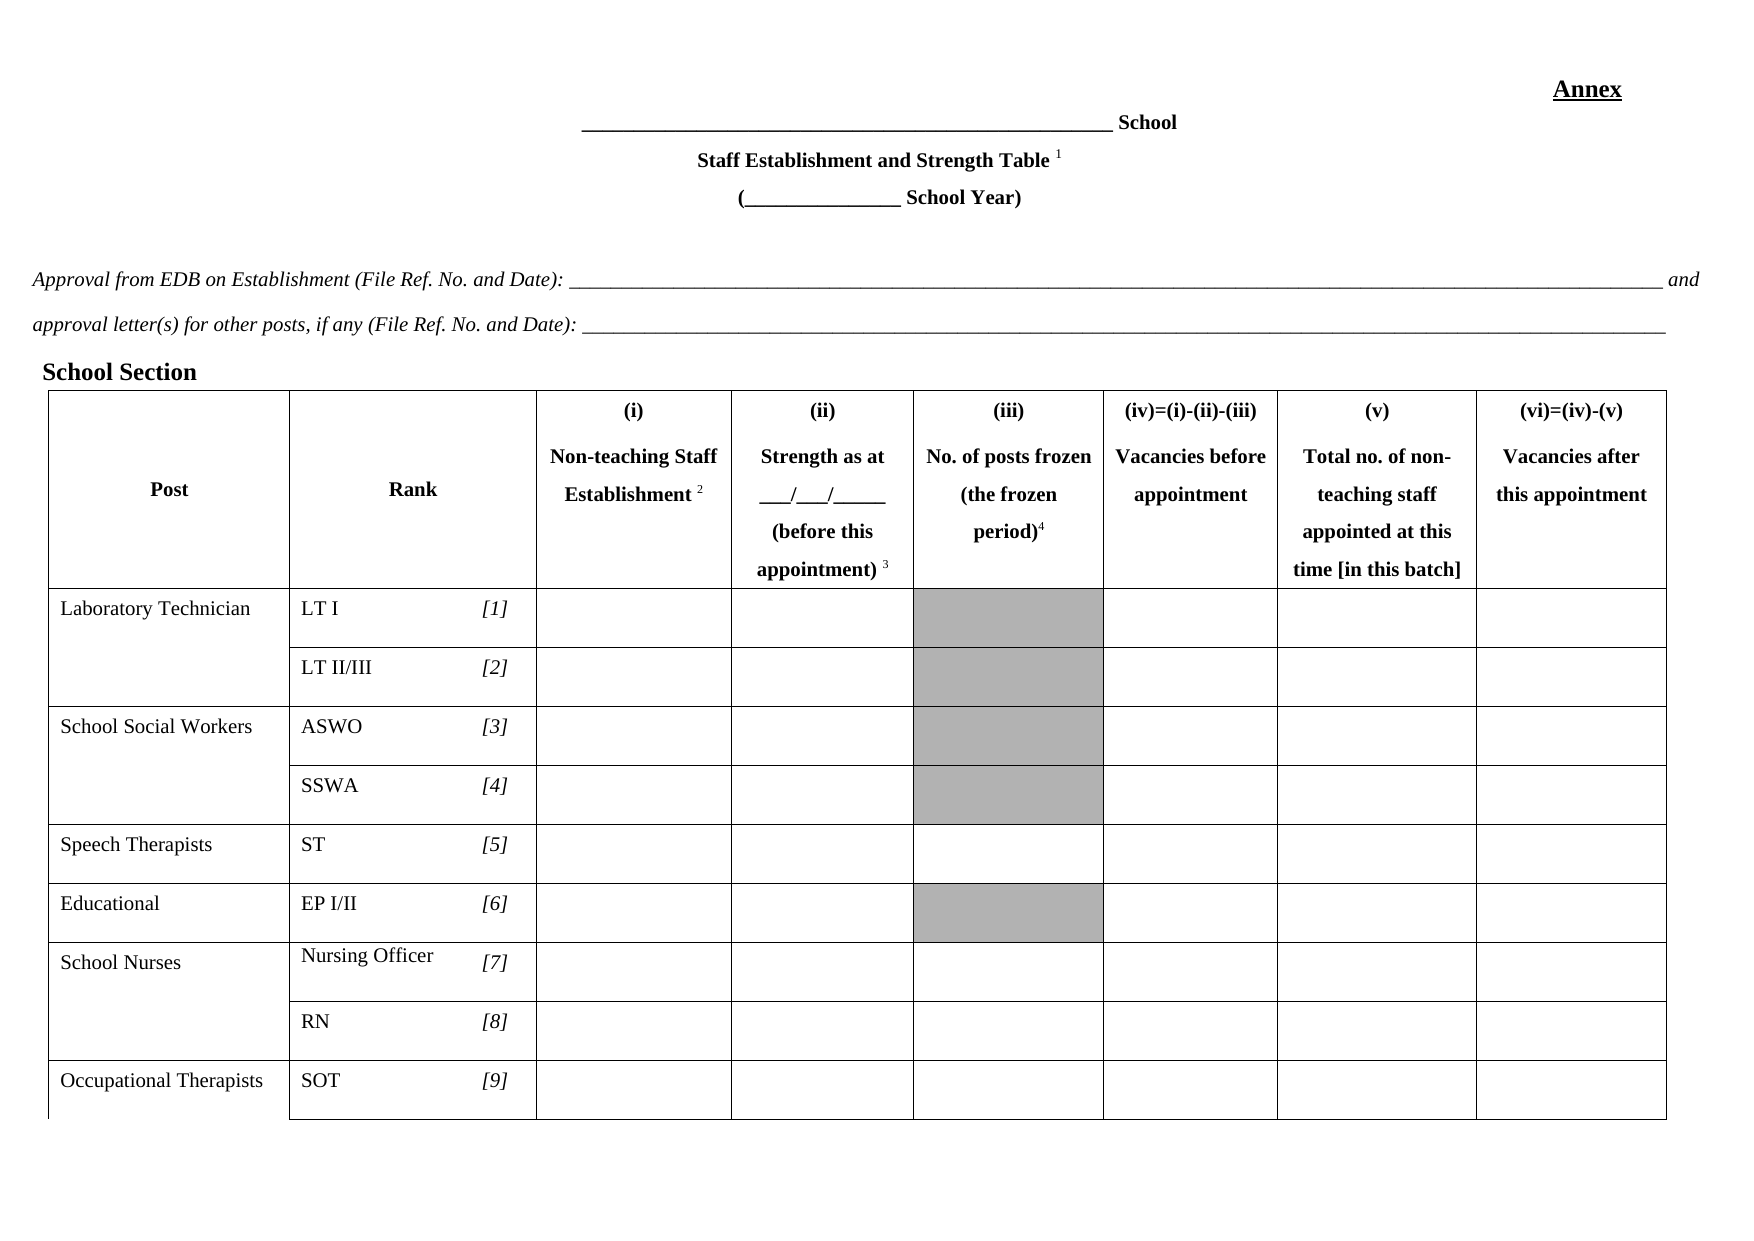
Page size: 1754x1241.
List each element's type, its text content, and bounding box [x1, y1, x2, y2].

text approval letter(s) for other posts, if any (File Ref. No. and Date): ________________________________________________________________________________________________________ [32, 306, 1717, 343]
table_cell [1477, 884, 1666, 942]
table_header (ii) Strength as at ___/___/_____ (before this appointment) 3 [732, 391, 913, 588]
table_cell [3] [455, 707, 536, 765]
table_cell [1477, 589, 1666, 647]
table_cell [1278, 707, 1476, 765]
table_cell [1104, 1061, 1277, 1119]
table_cell [537, 884, 731, 942]
table_header (vi)=(iv)-(v) Vacancies after this appointment [1477, 391, 1666, 588]
table_cell [732, 589, 913, 647]
table_header (i) Non-teaching Staff Establishment 2 [537, 391, 731, 588]
table_cell [732, 1061, 913, 1119]
table_cell [1104, 707, 1277, 765]
table_cell [914, 707, 1103, 765]
table_cell [1104, 884, 1277, 942]
table_cell [2] [455, 648, 536, 706]
table_cell [1278, 1002, 1476, 1060]
table_cell [1477, 1061, 1666, 1119]
table_cell [914, 884, 1103, 942]
table_cell LT II/III [290, 648, 455, 706]
table_cell [732, 884, 913, 942]
table_cell [914, 1002, 1103, 1060]
table_cell [732, 707, 913, 765]
table_cell SOT [290, 1061, 455, 1119]
table_cell [1278, 943, 1476, 1001]
table_cell School Social Workers [49, 707, 289, 765]
table_header Rank [290, 391, 536, 588]
text Annex [42, 74, 1622, 103]
table_cell [537, 825, 731, 883]
table_cell [537, 766, 731, 824]
table_cell [537, 648, 731, 706]
table_cell [4] [455, 766, 536, 824]
table_cell [1104, 943, 1277, 1001]
table_cell [1278, 648, 1476, 706]
table_cell [537, 943, 731, 1001]
table_cell [732, 1002, 913, 1060]
table_cell SSWA [290, 766, 455, 824]
table_cell [1477, 1002, 1666, 1060]
table_cell [537, 1061, 731, 1119]
table_cell School Nurses [49, 943, 289, 1060]
table_cell [537, 589, 731, 647]
table_cell [6] [455, 884, 536, 942]
table_cell [1477, 766, 1666, 824]
table_cell [732, 825, 913, 883]
table_cell [1104, 1002, 1277, 1060]
table_cell [1278, 766, 1476, 824]
table_cell [914, 766, 1103, 824]
table_cell [732, 648, 913, 706]
table_cell [1104, 825, 1277, 883]
table_header (v) Total no. of non-teaching staff appointed at this time [in this batch] [1278, 391, 1476, 588]
table_cell Laboratory Technician [49, 589, 289, 706]
table_cell [914, 943, 1103, 1001]
table_header Post [49, 391, 289, 588]
table_cell [914, 1061, 1103, 1119]
table_cell [49, 765, 289, 824]
text (_______________ School Year) [42, 178, 1717, 216]
table_cell Speech Therapists [49, 825, 289, 883]
text School Section [42, 352, 1717, 390]
text Approval from EDB on Establishment (File Ref. No. and Date): _________________________________________________________________________________________________________ and [32, 261, 1717, 298]
table_cell Nursing Officer [290, 943, 455, 1001]
table_cell LT I [290, 589, 455, 647]
table_cell [1104, 589, 1277, 647]
table_cell ASWO [290, 707, 455, 765]
table_cell [1477, 943, 1666, 1001]
table_cell [1477, 648, 1666, 706]
table_cell [7] [455, 943, 536, 1001]
table_cell [1278, 1061, 1476, 1119]
table_cell [732, 766, 913, 824]
table_cell [914, 648, 1103, 706]
table_cell [9] [455, 1061, 536, 1119]
text ___________________________________________________ [42, 103, 1717, 141]
table_cell [914, 825, 1103, 883]
table_cell Educational Psychologists [49, 884, 289, 942]
table_header (iii) No. of posts frozen (the frozen period)4 [914, 391, 1103, 588]
table_cell [1477, 707, 1666, 765]
table_cell [5] [455, 825, 536, 883]
table_cell [537, 707, 731, 765]
table_cell Occupational Therapists [49, 1061, 289, 1119]
table_cell [732, 943, 913, 1001]
table_cell [537, 1002, 731, 1060]
table_cell [1104, 766, 1277, 824]
table_cell [1104, 648, 1277, 706]
table_cell [914, 589, 1103, 647]
table_cell [1477, 825, 1666, 883]
table_cell ST [290, 825, 455, 883]
table_cell [8] [455, 1002, 536, 1060]
table_cell EP I/II [290, 884, 455, 942]
table_cell [1278, 589, 1476, 647]
table_cell RN [290, 1002, 455, 1060]
text Staff Establishment and Strength Table 1 [42, 141, 1717, 178]
table_cell [1] [455, 589, 536, 647]
table_header (iv)=(i)-(ii)-(iii) Vacancies before appointment [1104, 391, 1277, 588]
table_cell [1278, 825, 1476, 883]
table_cell [1278, 884, 1476, 942]
